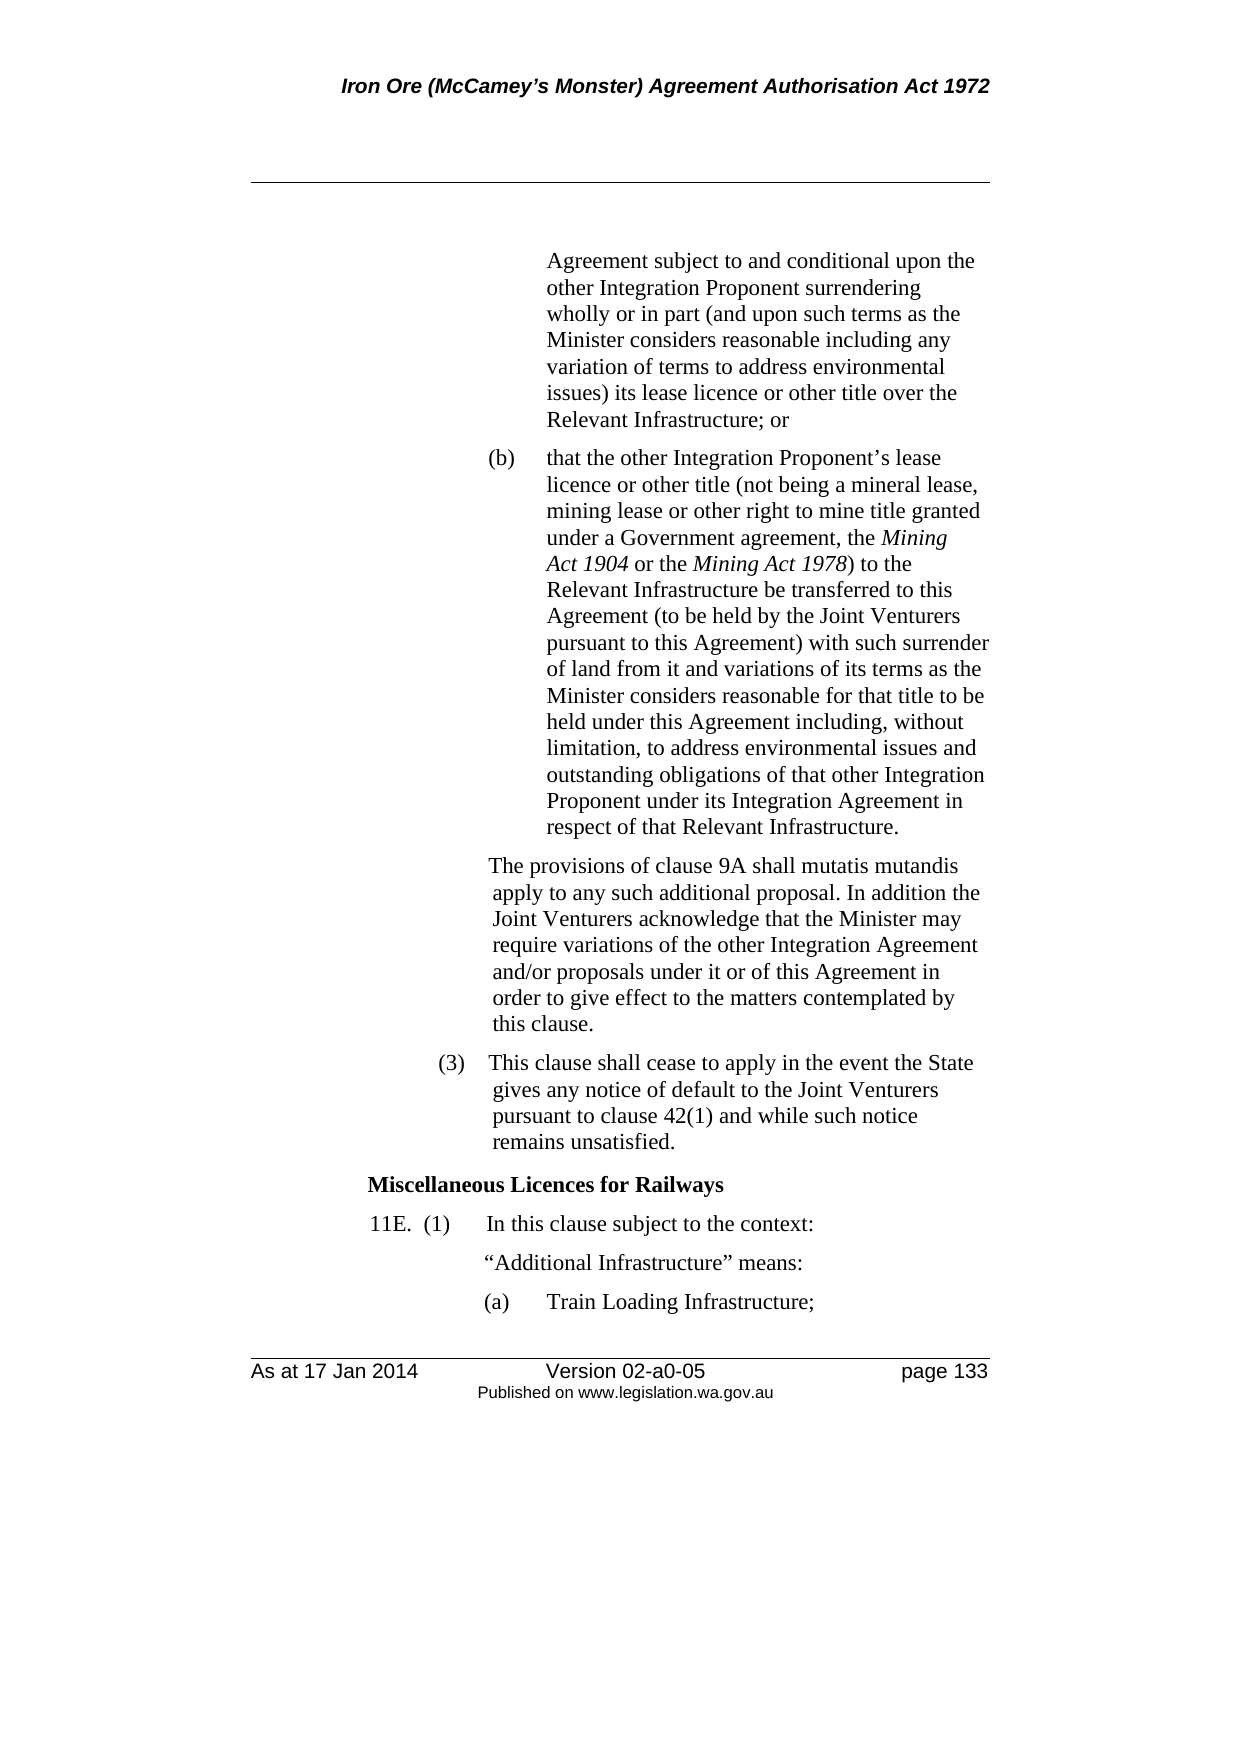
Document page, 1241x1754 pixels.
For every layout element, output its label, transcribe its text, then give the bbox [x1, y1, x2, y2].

text “Additional Infrastructure” means: [484, 1249, 990, 1275]
text (b) that the other Integration Proponent’s lease licence or other title (not being a mineral lease, mining lease or other right to mine title granted under a Government agreement, the Mining Act 1904 or the Mining Act 1978) to the Relevant Infrastructure be transferred to this Agreement (to be held by the Joint Venturers pursuant to this Agreement) with such surrender of land from it and variations of its terms as the Minister considers reasonable for that title to be held under this Agreement including, without limitation, to address environmental issues and outstanding obligations of that other Integration Proponent under its Integration Agreement in respect of that Relevant Infrastructure. [488, 444, 990, 840]
text 11E. (1) In this clause subject to the context: [369, 1210, 990, 1237]
text (a) Train Loading Infrastructure; [484, 1288, 990, 1314]
text Miscellaneous Licences for Railways [367, 1171, 990, 1198]
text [488, 247, 990, 432]
text The provisions of clause 9A shall mutatis mutandis apply to any such additional proposal. In addition the Joint Venturers acknowledge that the Minister may require variations of the other Integration Agreement and/or proposals under it or of this Agreement in order to give effect to the matters contemplated by this clause. [438, 852, 990, 1037]
text (3) This clause shall cease to apply in the event the State gives any notice of default to the Joint Venturers pursuant to clause 42(1) and while such notice remains unsatisfied. [438, 1049, 990, 1155]
